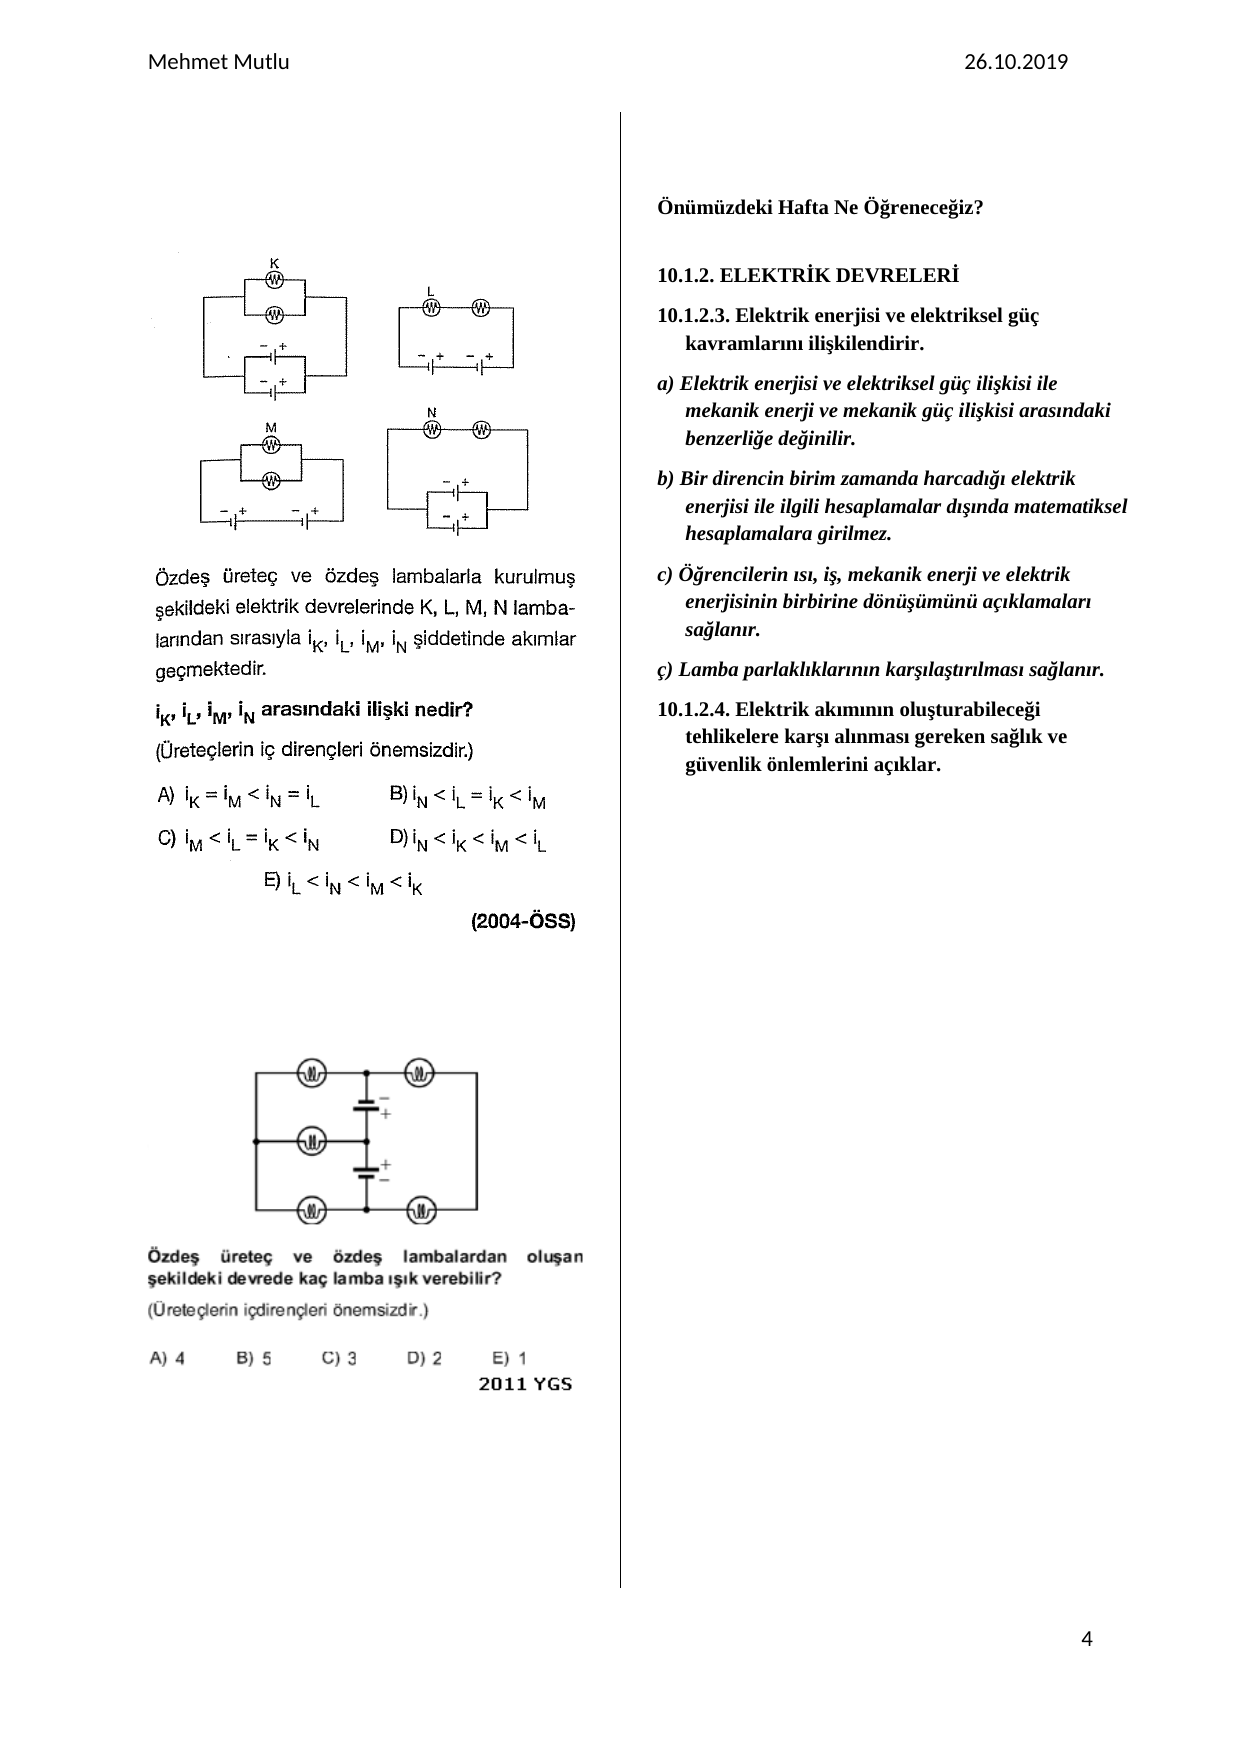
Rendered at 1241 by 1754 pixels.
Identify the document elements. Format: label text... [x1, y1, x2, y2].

text a) Elektrik enerjisi ve elektriksel güç ilişkisi ile mekanik enerji ve mekanik güç ilişkisi arasındaki benzerliğe değinilir. [657, 371, 1134, 450]
text 10.1.2.3. Elektrik enerjisi ve elektriksel güç kavramlarını ilişkilendirir. [657, 303, 1134, 355]
text 10.1.2.4. Elektrik akımının oluşturabileceği tehlikelere karşı alınması gereken sağlık ve güvenlik önlemlerini açıklar. [657, 697, 1134, 776]
text 10.1.2. ELEKTRİK DEVRELERİ [657, 263, 1134, 287]
text c) Öğrencilerin ısı, iş, mekanik enerji ve elektrik enerjisinin birbirine dönüşümünü açıklamaları sağlanır. [657, 561, 1134, 641]
picture [147, 1056, 584, 1393]
text Önümüzdeki Hafta Ne Öğreneceğiz? [657, 195, 1135, 219]
text ç) Lamba parlaklıklarının karşılaştırılması sağlanır. [657, 657, 1134, 681]
text b) Bir direncin birim zamanda harcadığı elektrik enerjisi ile ilgili hesaplamalar dışında matematiksel hesaplamalara girilmez. [657, 466, 1134, 545]
